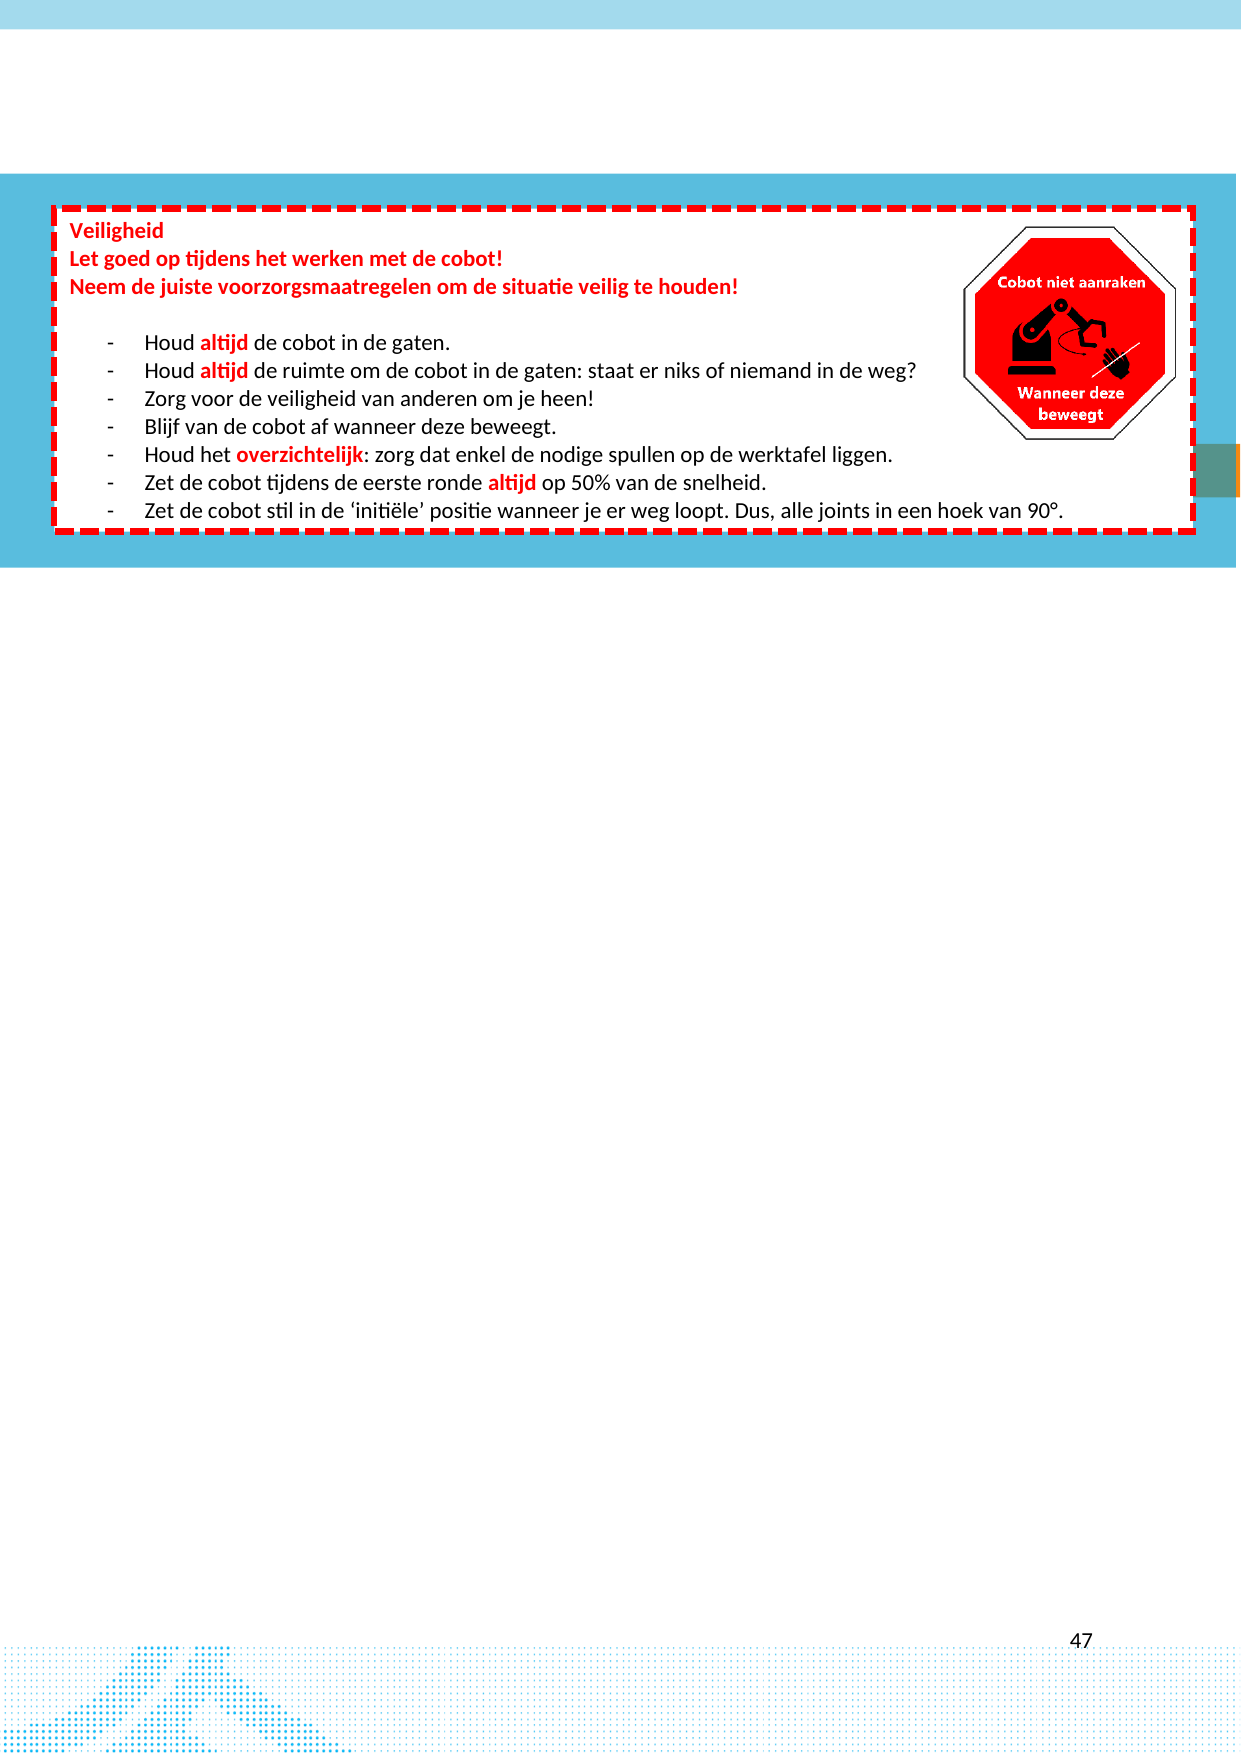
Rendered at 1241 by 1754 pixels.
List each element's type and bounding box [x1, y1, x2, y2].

picture [0, 1644, 1241, 1754]
picture [943, 213, 1193, 455]
